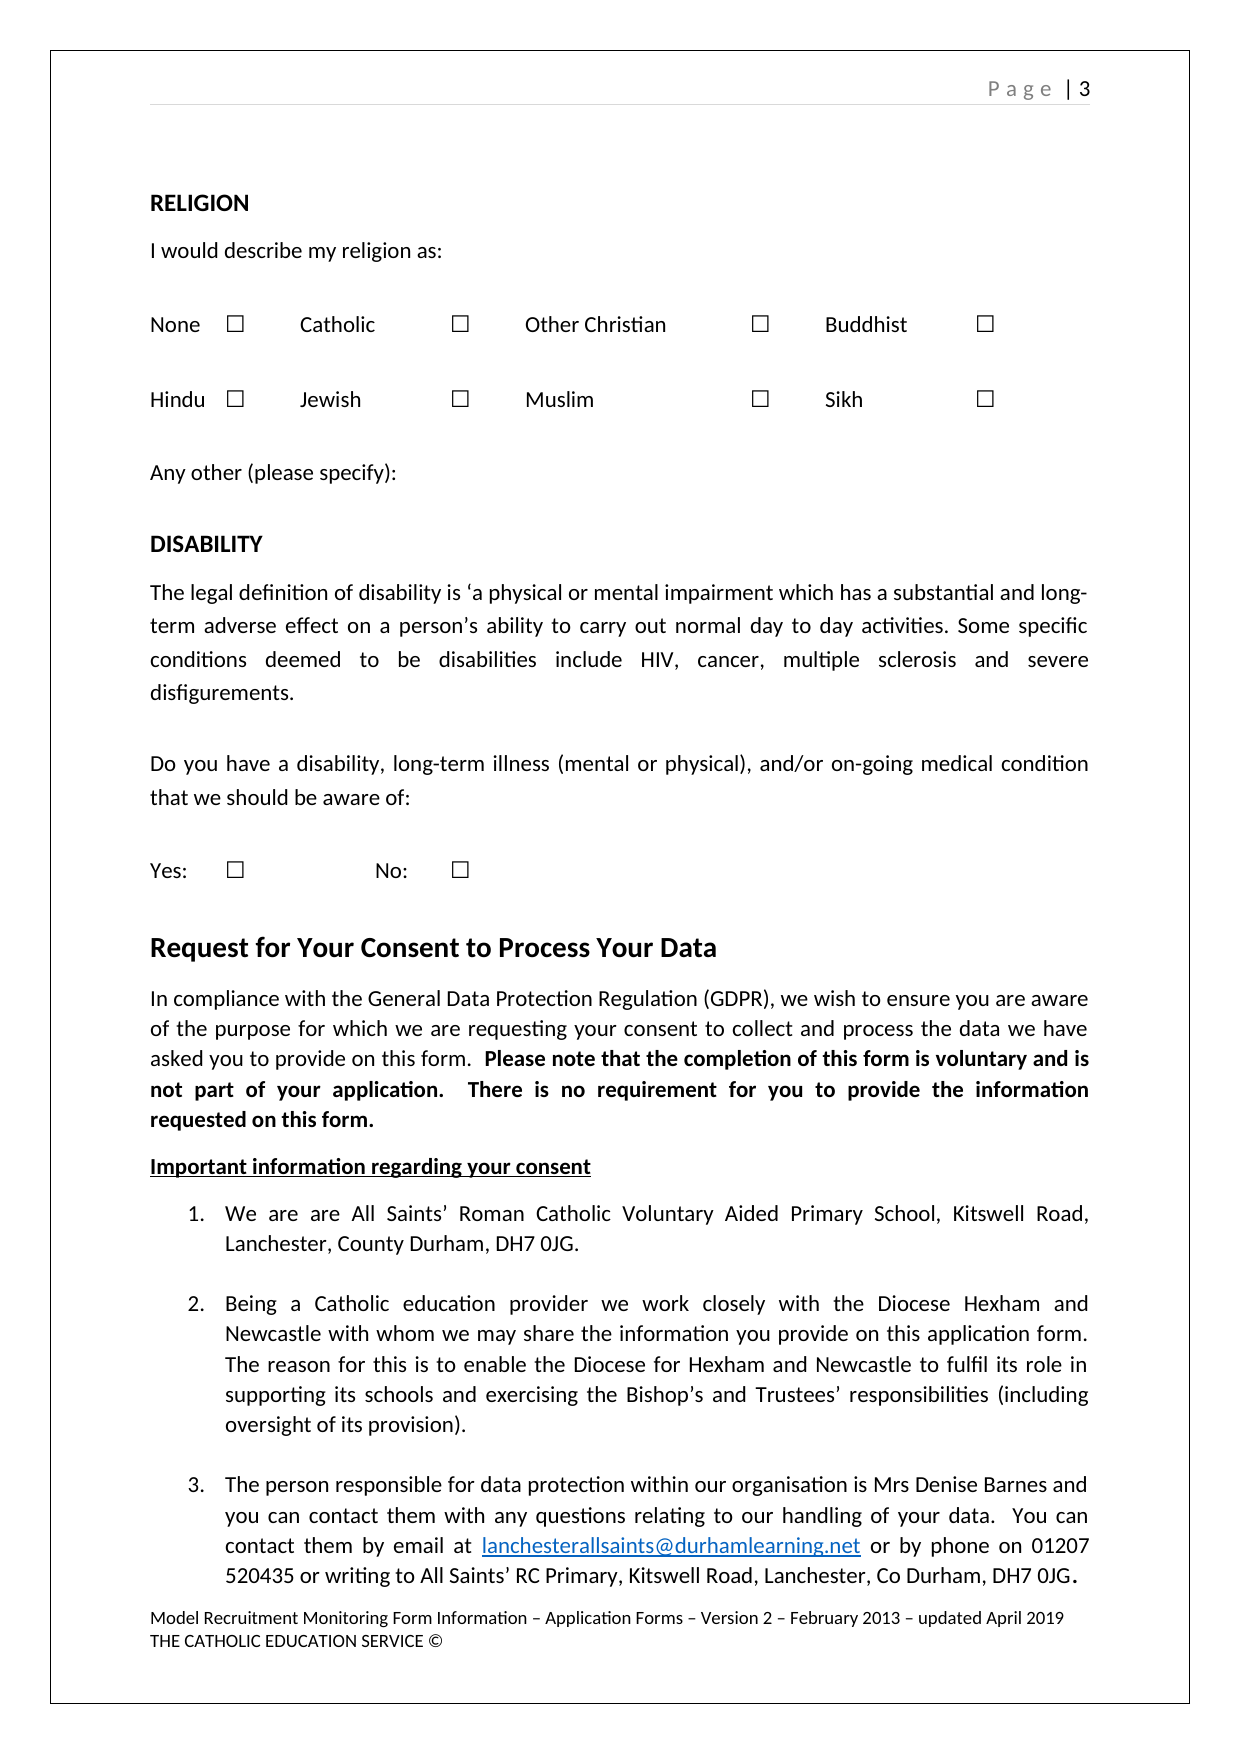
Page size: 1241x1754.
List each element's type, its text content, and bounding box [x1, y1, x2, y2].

text Hindu Jewish Muslim Sikh [150, 383, 1090, 414]
text Important information regarding your consent [150, 1152, 1090, 1180]
text None Catholic Other Christian Buddhist [150, 308, 1090, 339]
text In compliance with the General Data Protection Regulation (GDPR), we wish to ensure you are aware of the purpose for which we are requesting your consent to collect and process the data we have asked you to provide on this form. Please note that the completion of this form is voluntary and is not part of your application. There is no requirement for you to provide the information requested on this form. [150, 984, 1090, 1133]
text Any other (please specify): [150, 458, 1090, 486]
list We are are All Saints’ Roman Catholic Voluntary Aided Primary School, Kitswell Road, Lanchester, County Durham, DH7 0JG. [187, 1199, 1090, 1257]
list Being a Catholic education provider we work closely with the Diocese Hexham and Newcastle with whom we may share the information you provide on this application form. The reason for this is to enable the Diocese for Hexham and Newcastle to fulfil its role in supporting its schools and exercising the Bishop’s and Trustees’ responsibilities (including oversight of its provision). [187, 1289, 1090, 1438]
subtitle RELIGION [150, 187, 1090, 218]
text Do you have a disability, long-term illness (mental or physical), and/or on-going medical condition that we should be aware of: [150, 749, 1090, 811]
text Request for Your Consent to Process Your Data [150, 929, 1090, 964]
text I would describe my religion as: [150, 237, 1090, 264]
text Yes: No: [150, 854, 1090, 885]
text The legal definition of disability is ‘a physical or mental impairment which has a substantial and long-term adverse effect on a person’s ability to carry out normal day to day activities. Some specific conditions deemed to be disabilities include HIV, cancer, multiple sclerosis and severe disfigurements. [150, 578, 1090, 706]
list The person responsible for data protection within our organisation is Mrs Denise Barnes and you can contact them with any questions relating to our handling of your data. You can contact them by email at lanchesterallsaints@durhamlearning.net or by phone on 01207 520435 or writing to All Saints’ RC Primary, Kitswell Road, Lanchester, Co Durham, DH7 0JG. [187, 1471, 1090, 1589]
title DISABILITY [150, 529, 1090, 559]
